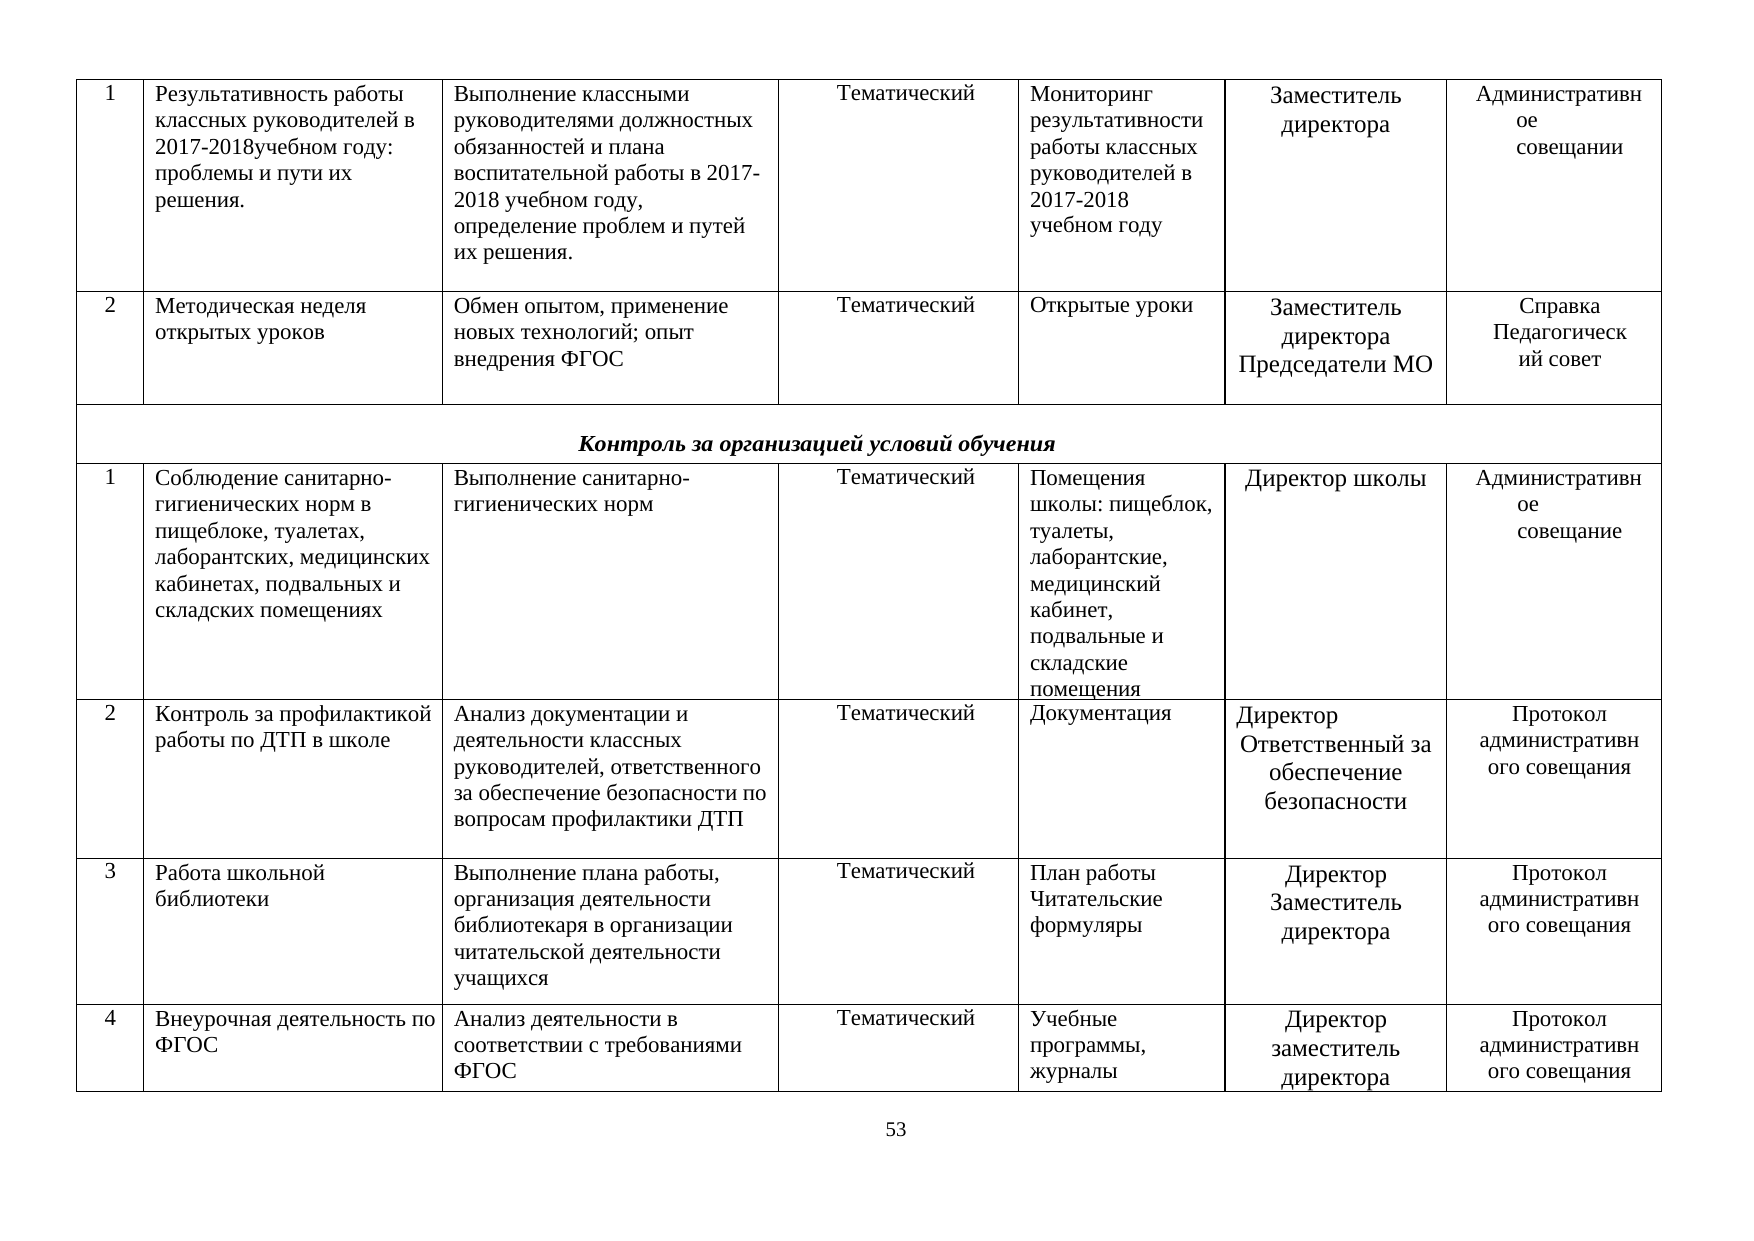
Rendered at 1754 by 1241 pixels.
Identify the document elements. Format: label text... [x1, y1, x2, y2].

table_cell Директор школы [1226, 464, 1446, 699]
table_cell Контроль за организацией условий обучения [77, 405, 1661, 463]
table_cell Тематический [779, 700, 1018, 858]
table_cell Методическая неделя открытых уроков [144, 292, 442, 404]
table_cell Мониторинг результативности работы классных руководителей в 2017-2018 учебном году [1019, 80, 1224, 291]
table_cell Документация [1019, 700, 1224, 858]
table_cell Справка Педагогический совет [1447, 292, 1661, 404]
table_cell Тематический [779, 859, 1018, 1003]
table_cell Протокол административного совещания [1447, 859, 1661, 1003]
table_cell Протокол административного совещания [1447, 700, 1661, 858]
table_cell 1 [77, 464, 143, 699]
table_cell Анализ документации и деятельности классных руководителей, ответственного за обеспечение безопасности по вопросам профилактики ДТП [443, 700, 778, 858]
table_cell Учебные программы, журналы [1019, 1005, 1224, 1091]
table_cell Открытые уроки [1019, 292, 1224, 404]
table_cell Анализ деятельности в соответствии с требованиями ФГОС [443, 1005, 778, 1091]
table_cell 2 [77, 292, 143, 404]
table_cell 2 [77, 700, 143, 858]
table_cell Выполнение санитарно- гигиенических норм [443, 464, 778, 699]
table_cell Выполнение плана работы, организация деятельности библиотекаря в организации читательской деятельности учащихся [443, 859, 778, 1003]
table_cell Помещения школы: пищеблок, туалеты, лаборантские, медицинский кабинет, подвальные и складские помещения [1019, 464, 1224, 699]
table_cell Тематический [779, 1005, 1018, 1091]
table_cell Заместитель директора Председатели МО [1226, 292, 1446, 404]
table_cell Тематический [779, 292, 1018, 404]
table_cell Административное совещание [1447, 464, 1661, 699]
table_cell Тематический [779, 80, 1018, 291]
table_cell 3 [77, 859, 143, 1003]
table_cell Обмен опытом, применение новых технологий; опыт внедрения ФГОС [443, 292, 778, 404]
table_cell Работа школьной библиотеки [144, 859, 442, 1003]
table_cell Выполнение классными руководителями должностных обязанностей и плана воспитательной работы в 2017- 2018 учебном году, определение проблем и путей их решения. [443, 80, 778, 291]
table_cell 4 [77, 1005, 143, 1091]
table_cell 1 [77, 80, 143, 291]
table_cell Соблюдение санитарно- гигиенических норм в пищеблоке, туалетах, лаборантских, медицинских кабинетах, подвальных и складских помещениях [144, 464, 442, 699]
table_cell Внеурочная деятельность по ФГОС [144, 1005, 442, 1091]
table_cell Директор заместитель директора [1226, 1005, 1446, 1091]
table_cell Заместитель директора [1226, 80, 1446, 291]
table_cell Протокол административного совещания [1447, 1005, 1661, 1091]
table_cell Административное совещании [1447, 80, 1661, 291]
table_cell Контроль за профилактикой работы по ДТП в школе [144, 700, 442, 858]
table_cell Результативность работы классных руководителей в 2017-2018учебном году: проблемы и пути их решения. [144, 80, 442, 291]
table_cell План работы Читательские формуляры [1019, 859, 1224, 1003]
table_cell Директор Ответственный за обеспечение безопасности [1226, 700, 1446, 858]
table_cell Тематический [779, 464, 1018, 699]
table_cell Директор Заместитель директора [1226, 859, 1446, 1003]
